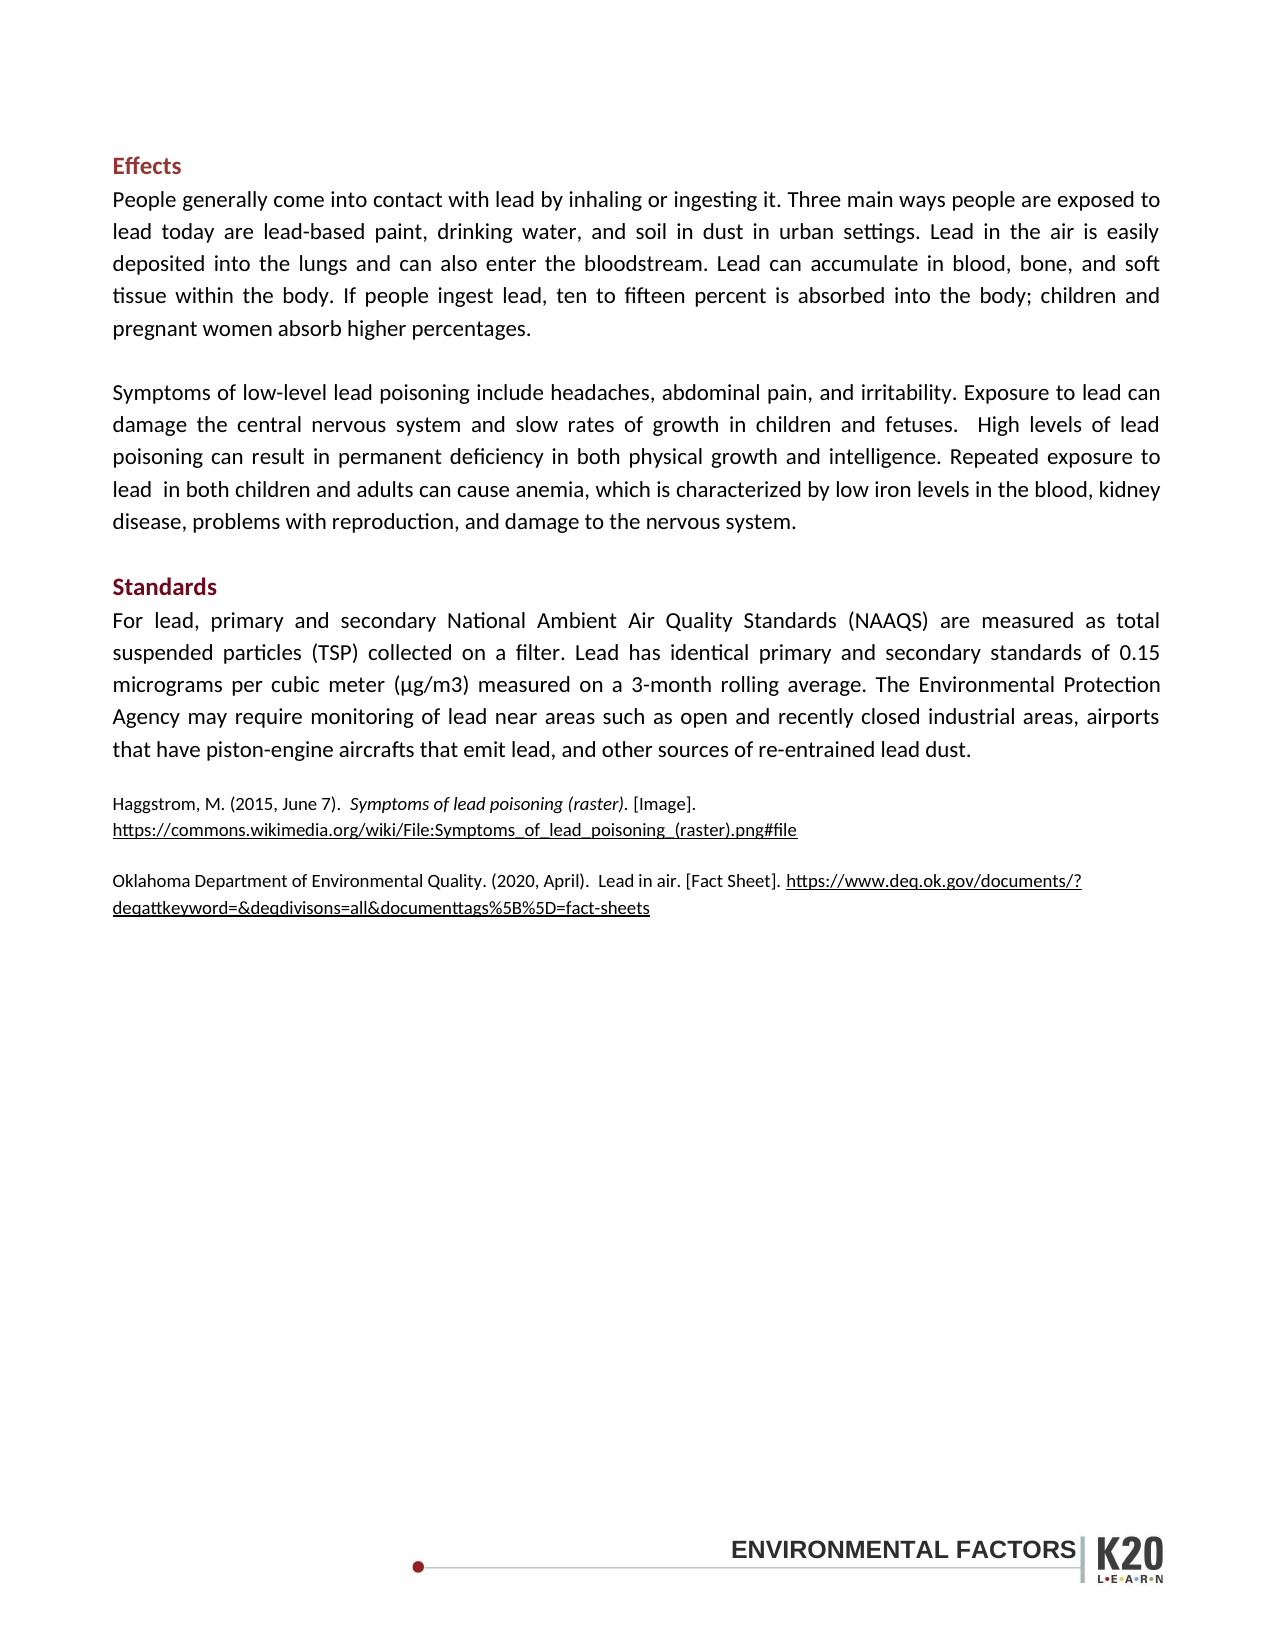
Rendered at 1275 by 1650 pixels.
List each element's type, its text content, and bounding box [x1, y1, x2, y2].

picture [412, 1533, 1163, 1586]
text Standards For lead, primary and secondary National Ambient Air Quality Standards (NAAQS) are measured as total suspended particles (TSP) collected on a filter. Lead has identical primary and secondary standards of 0.15 micrograms per cubic meter (µg/m3) measured on a 3-month rolling average. The Environmental Protection Agency may require monitoring of lead near areas such as open and recently closed industrial areas, airports that have piston-engine aircrafts that emit lead, and other sources of re-entrained lead dust. [112, 571, 1162, 763]
text Haggstrom, M. (2015, June 7). Symptoms of lead poisoning (raster). [Image]. https://commons.wikimedia.org/wiki/File:Symptoms_of_lead_poisoning_(raster).png#file [112, 792, 1162, 841]
text Oklahoma Department of Environmental Quality. (2020, April). Lead in air. [Fact Sheet]. https://www.deq.ok.gov/documents/?deqattkeyword=&deqdivisons=all&documenttags%5B%5D=fact-sheets [112, 869, 1162, 919]
text Effects [112, 150, 1162, 181]
text People generally come into contact with lead by inhaling or ingesting it. Three main ways people are exposed to lead today are lead-based paint, drinking water, and soil in dust in urban settings. Lead in the air is easily deposited into the lungs and can also enter the bloodstream. Lead can accumulate in blood, bone, and soft tissue within the body. If people ingest lead, ten to fifteen percent is absorbed into the body; children and pregnant women absorb higher percentages. [112, 185, 1162, 342]
text Symptoms of low-level lead poisoning include headaches, abdominal pain, and irritability. Exposure to lead can damage the central nervous system and slow rates of growth in children and fetuses. High levels of lead poisoning can result in permanent deficiency in both physical growth and intelligence. Repeated exposure to lead in both children and adults can cause anemia, which is characterized by low iron levels in the blood, kidney disease, problems with reproduction, and damage to the nervous system. [112, 378, 1162, 535]
